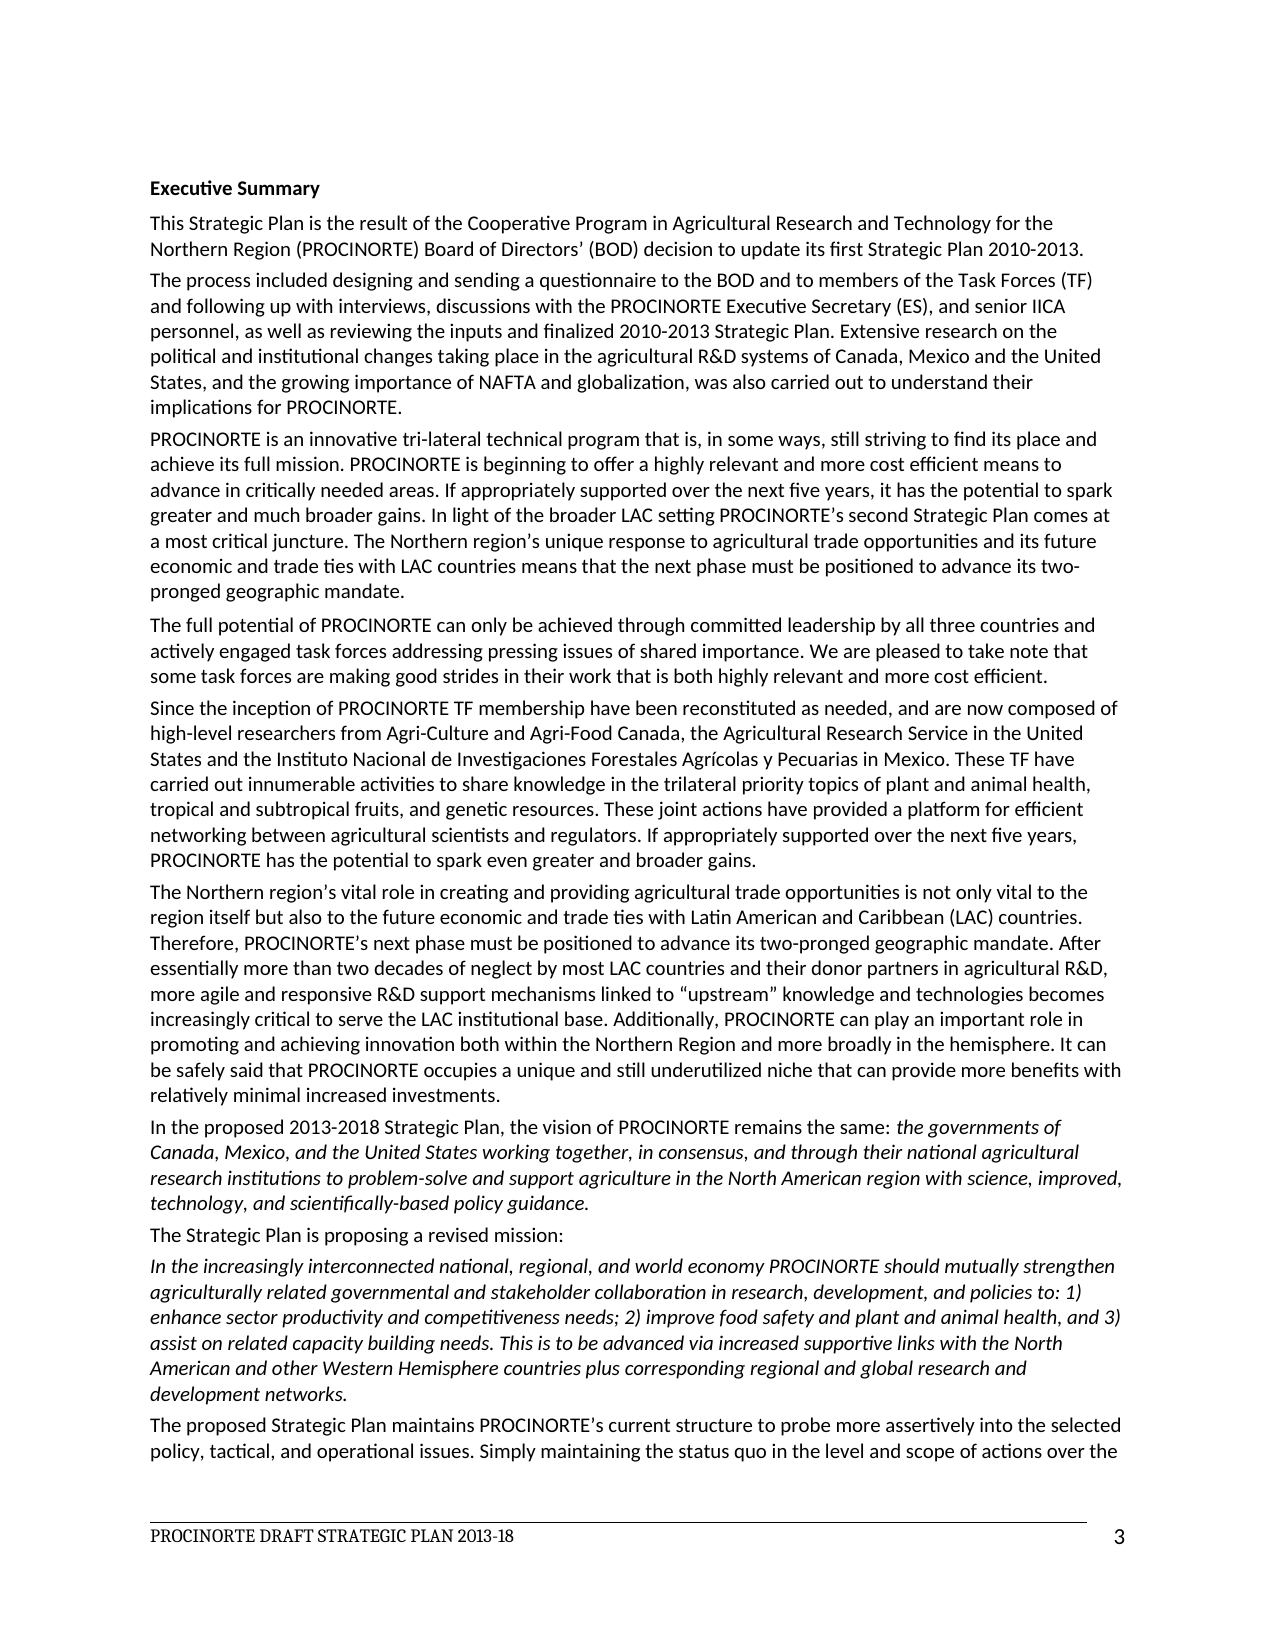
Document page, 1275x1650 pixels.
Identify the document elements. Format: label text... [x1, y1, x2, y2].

text The Strategic Plan is proposing a revised mission: [150, 1222, 1125, 1247]
text The Northern region’s vital role in creating and providing agricultural trade opportunities is not only vital to the region itself but also to the future economic and trade ties with Latin American and Caribbean (LAC) countries. Therefore, PROCINORTE’s next phase must be positioned to advance its two-pronged geographic mandate. After essentially more than two decades of neglect by most LAC countries and their donor partners in agricultural R&D, more agile and responsive R&D support mechanisms linked to “upstream” knowledge and technologies becomes increasingly critical to serve the LAC institutional base. Additionally, PROCINORTE can play an important role in promoting and achieving innovation both within the Northern Region and more broadly in the hemisphere. It can be safely said that PROCINORTE occupies a unique and still underutilized niche that can provide more benefits with relatively minimal increased investments. [150, 879, 1125, 1108]
text The full potential of PROCINORTE can only be achieved through committed leadership by all three countries and actively engaged task forces addressing pressing issues of shared importance. We are pleased to take note that some task forces are making good strides in their work that is both highly relevant and more cost efficient. [150, 612, 1125, 689]
text In the increasingly interconnected national, regional, and world economy PROCINORTE should mutually strengthen agriculturally related governmental and stakeholder collaboration in research, development, and policies to: 1) enhance sector productivity and competitiveness needs; 2) improve food safety and plant and animal health, and 3) assist on related capacity building needs. This is to be advanced via increased supportive links with the North American and other Western Hemisphere countries plus corresponding regional and global research and development networks. [150, 1254, 1125, 1406]
text Since the inception of PROCINORTE TF membership have been reconstituted as needed, and are now composed of high-level researchers from Agri-Culture and Agri-Food Canada, the Agricultural Research Service in the United States and the Instituto Nacional de Investigaciones Forestales Agrícolas y Pecuarias in Mexico. These TF have carried out innumerable activities to share knowledge in the trilateral priority topics of plant and animal health, tropical and subtropical fruits, and genetic resources. These joint actions have provided a platform for efficient networking between agricultural scientists and regulators. If appropriately supported over the next five years, PROCINORTE has the potential to spark even greater and broader gains. [150, 695, 1125, 873]
text PROCINORTE is an innovative tri-lateral technical program that is, in some ways, still striving to find its place and achieve its full mission. PROCINORTE is beginning to offer a highly relevant and more cost efficient means to advance in critically needed areas. If appropriately supported over the next five years, it has the potential to spark greater and much broader gains. In light of the broader LAC setting PROCINORTE’s second Strategic Plan comes at a most critical juncture. The Northern region’s unique response to agricultural trade opportunities and its future economic and trade ties with LAC countries means that the next phase must be positioned to advance its two-pronged geographic mandate. [150, 426, 1125, 604]
text This Strategic Plan is the result of the Cooperative Program in Agricultural Research and Technology for the Northern Region (PROCINORTE) Board of Directors’ (BOD) decision to update its first Strategic Plan 2010-2013. [150, 210, 1125, 261]
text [150, 1412, 1125, 1463]
text The process included designing and sending a questionnaire to the BOD and to members of the Task Forces (TF) and following up with interviews, discussions with the PROCINORTE Executive Secretary (ES), and senior IICA personnel, as well as reviewing the inputs and finalized 2010-2013 Strategic Plan. Extensive research on the political and institutional changes taking place in the agricultural R&D systems of Canada, Mexico and the United States, and the growing importance of NAFTA and globalization, was also carried out to understand their implications for PROCINORTE. [150, 267, 1125, 420]
subtitle Executive Summary [150, 175, 1125, 200]
text In the proposed 2013-2018 Strategic Plan, the vision of PROCINORTE remains the same: the governments of Canada, Mexico, and the United States working together, in consensus, and through their national agricultural research institutions to problem-solve and support agriculture in the North American region with science, improved, technology, and scientifically-based policy guidance. [150, 1114, 1125, 1216]
